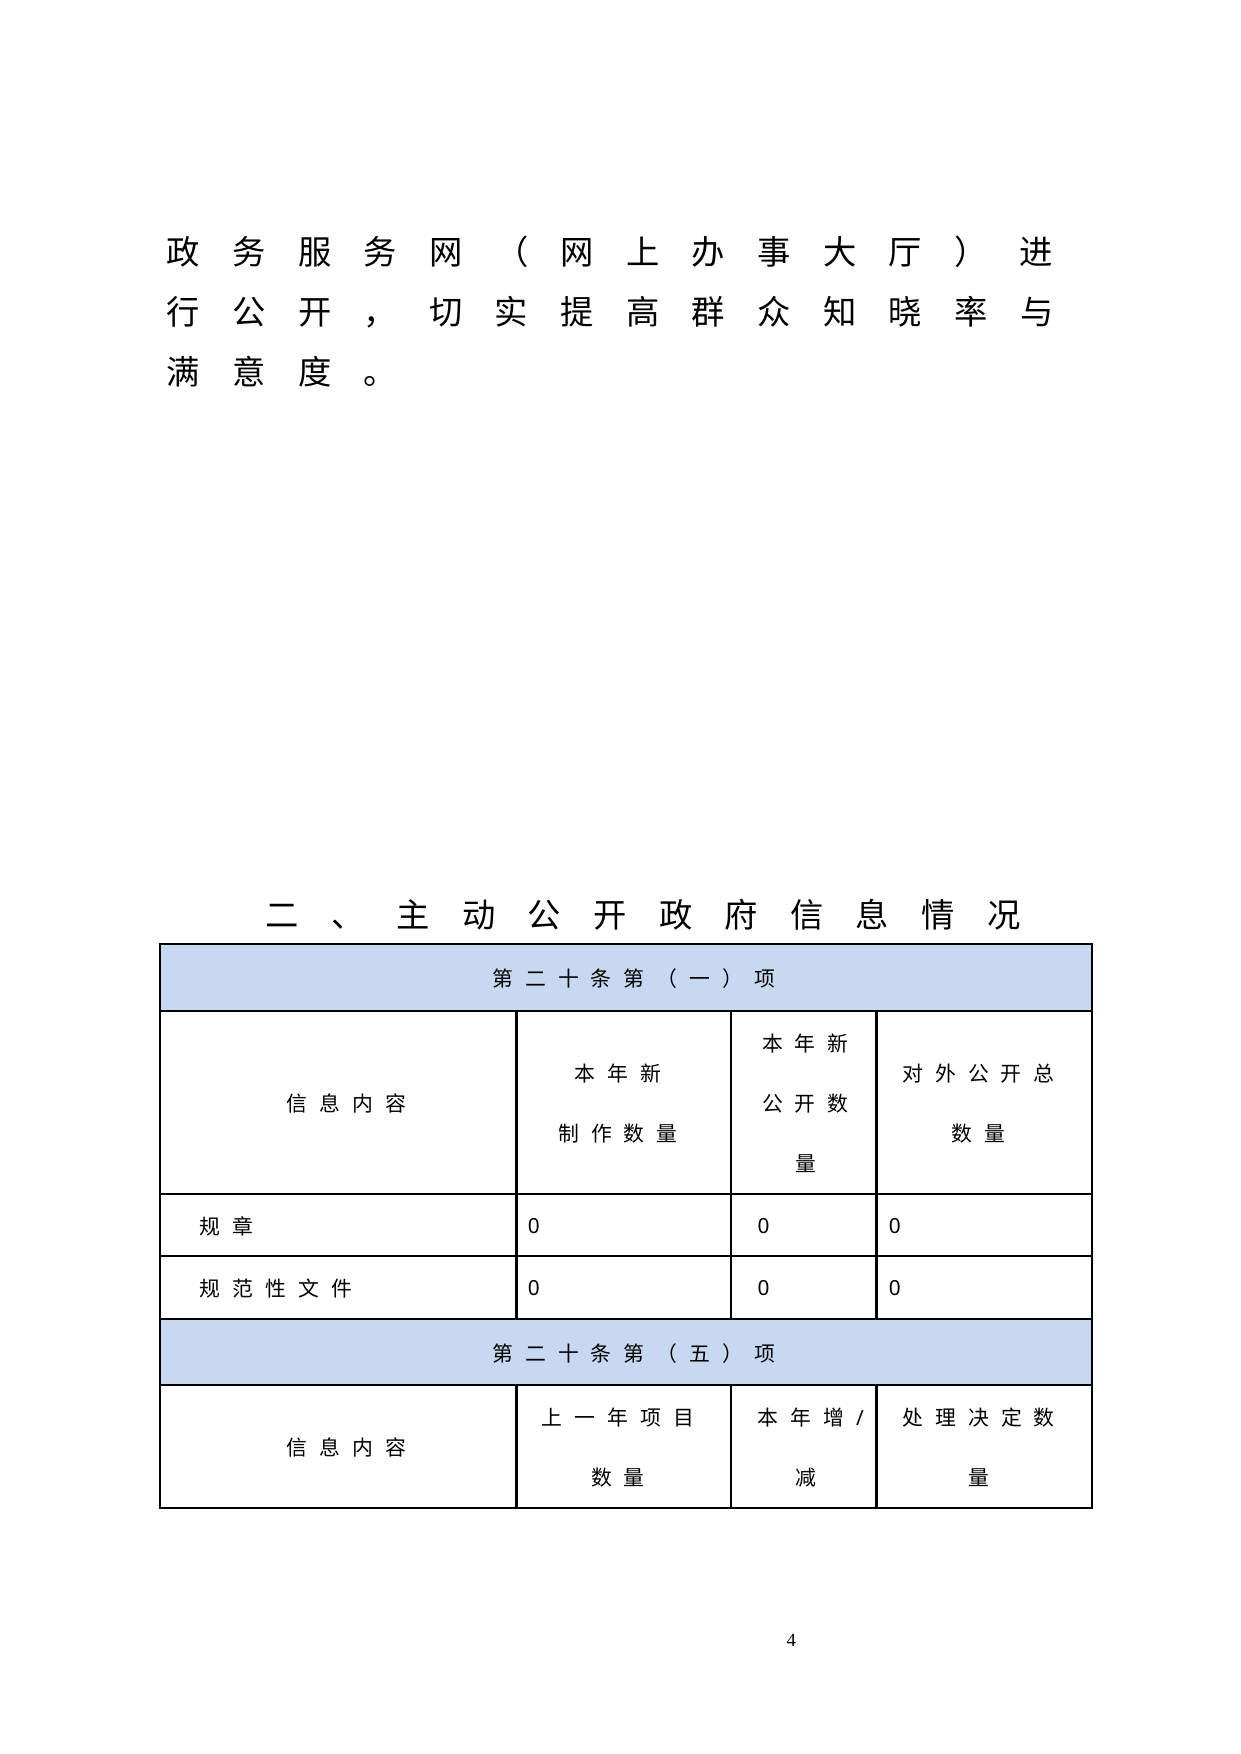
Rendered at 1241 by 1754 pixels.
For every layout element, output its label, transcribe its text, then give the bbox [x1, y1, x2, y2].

table_cell 0 [518, 1195, 730, 1255]
table_cell 规章 [161, 1195, 515, 1255]
table_cell 0 [732, 1257, 875, 1318]
table_cell 处理决定数量 [878, 1386, 1091, 1507]
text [167, 219, 1085, 400]
table_cell 信息内容 [161, 1012, 515, 1193]
table_cell 0 [518, 1257, 730, 1318]
table_cell 本年新 制作数量 [518, 1012, 730, 1193]
text 二、主动公开政府信息情况 [167, 883, 1085, 943]
table_cell 0 [732, 1195, 875, 1255]
table_cell 上一年项目数量 [518, 1386, 730, 1507]
table_cell 本年增/减 [732, 1386, 875, 1507]
table_cell 规范性文件 [161, 1257, 515, 1318]
table_cell 第二十条第（五）项 [161, 1320, 1091, 1384]
table_cell 本年新 公开数量 [732, 1012, 875, 1193]
table_cell 信息内容 [161, 1386, 515, 1507]
table_cell 0 [878, 1257, 1091, 1318]
table_cell 0 [878, 1195, 1091, 1255]
table_header 第二十条第（一）项 [161, 945, 1091, 1010]
table_cell 对外公开总数量 [878, 1012, 1091, 1193]
